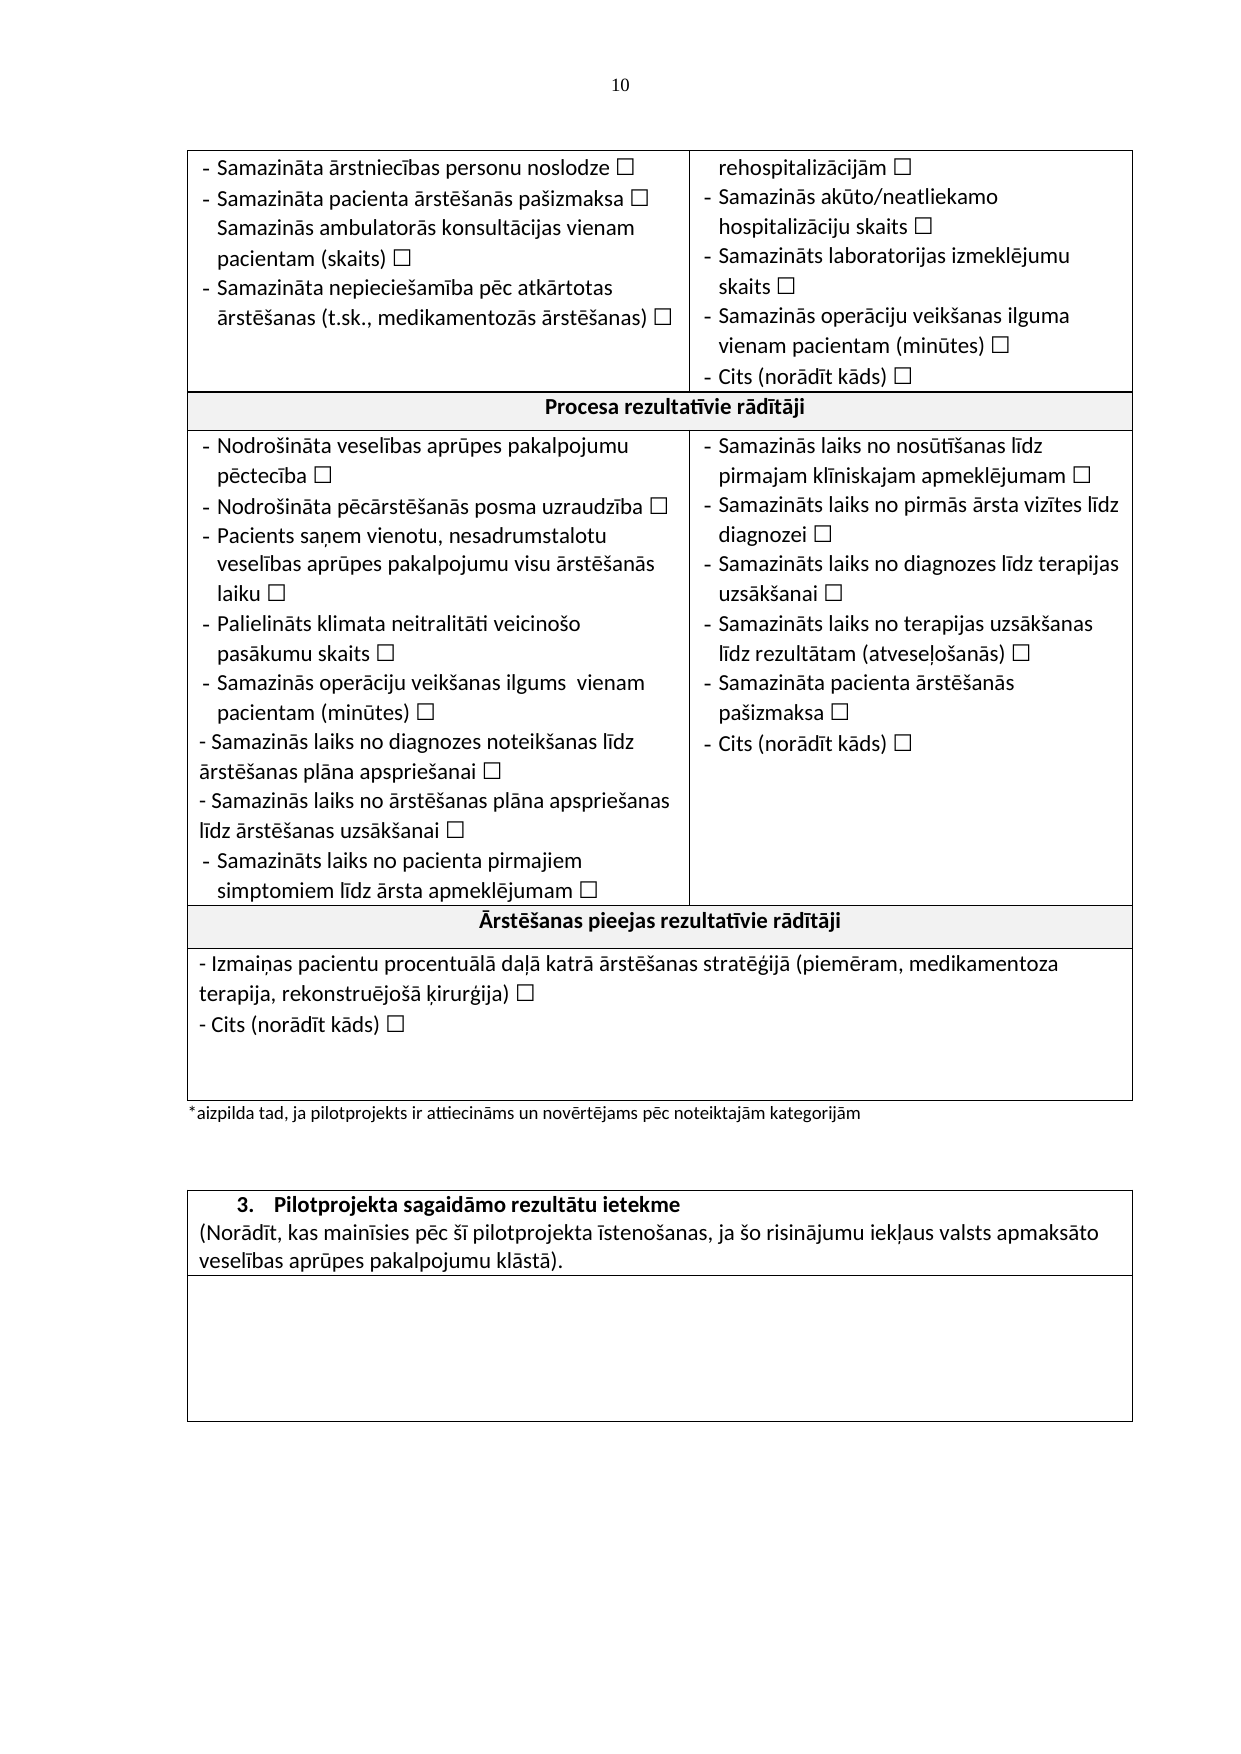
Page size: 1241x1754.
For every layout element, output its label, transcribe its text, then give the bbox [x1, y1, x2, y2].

table_cell Procesa rezultatīvie rādītāji [188, 393, 1132, 430]
text *aizpilda tad, ja pilotprojekts ir attiecināms un novērtējams pēc noteiktajām kategorijām [187, 1101, 1053, 1124]
table_cell Ārstēšanas pieejas rezultatīvie rādītāji [188, 906, 1132, 948]
table_cell Nodrošināta veselības aprūpes pakalpojumu pēctecība Nodrošināta pēcārstēšanās posma uzraudzība Pacients saņem vienotu, nesadrumstalotu veselības aprūpes pakalpojumu visu ārstēšanās laiku Palielināts klimata neitralitāti veicinošo pasākumu skaits Samazinās operāciju veikšanas ilgums vienam pacientam (minūtes) - Samazinās laiks no diagnozes noteikšanas līdz ārstēšanas plāna apspriešanai - Samazinās laiks no ārstēšanas plāna apspriešanas līdz ārstēšanas uzsākšanai Samazināts laiks no pacienta pirmajiem simptomiem līdz ārsta apmeklējumam [188, 431, 689, 905]
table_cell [188, 151, 689, 391]
table_header Pilotprojekta sagaidāmo rezultātu ietekme (Norādīt, kas mainīsies pēc šī pilotprojekta īstenošanas, ja šo risinājumu iekļaus valsts apmaksāto veselības aprūpes pakalpojumu klāstā). [188, 1191, 1132, 1274]
table_cell - Izmaiņas pacientu procentuālā daļā katrā ārstēšanas stratēģijā (piemēram, medikamentoza terapija, rekonstruējošā ķirurģija) - Cits (norādīt kāds) [188, 949, 1132, 1100]
table_cell [188, 1276, 1132, 1421]
table_cell Samazinās laiks no nosūtīšanas līdz pirmajam klīniskajam apmeklējumam Samazināts laiks no pirmās ārsta vizītes līdz diagnozei Samazināts laiks no diagnozes līdz terapijas uzsākšanai Samazināts laiks no terapijas uzsākšanas līdz rezultātam (atveseļošanās) Samazināta pacienta ārstēšanās pašizmaksa Cits (norādīt kāds) [690, 431, 1132, 905]
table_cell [690, 151, 1132, 391]
